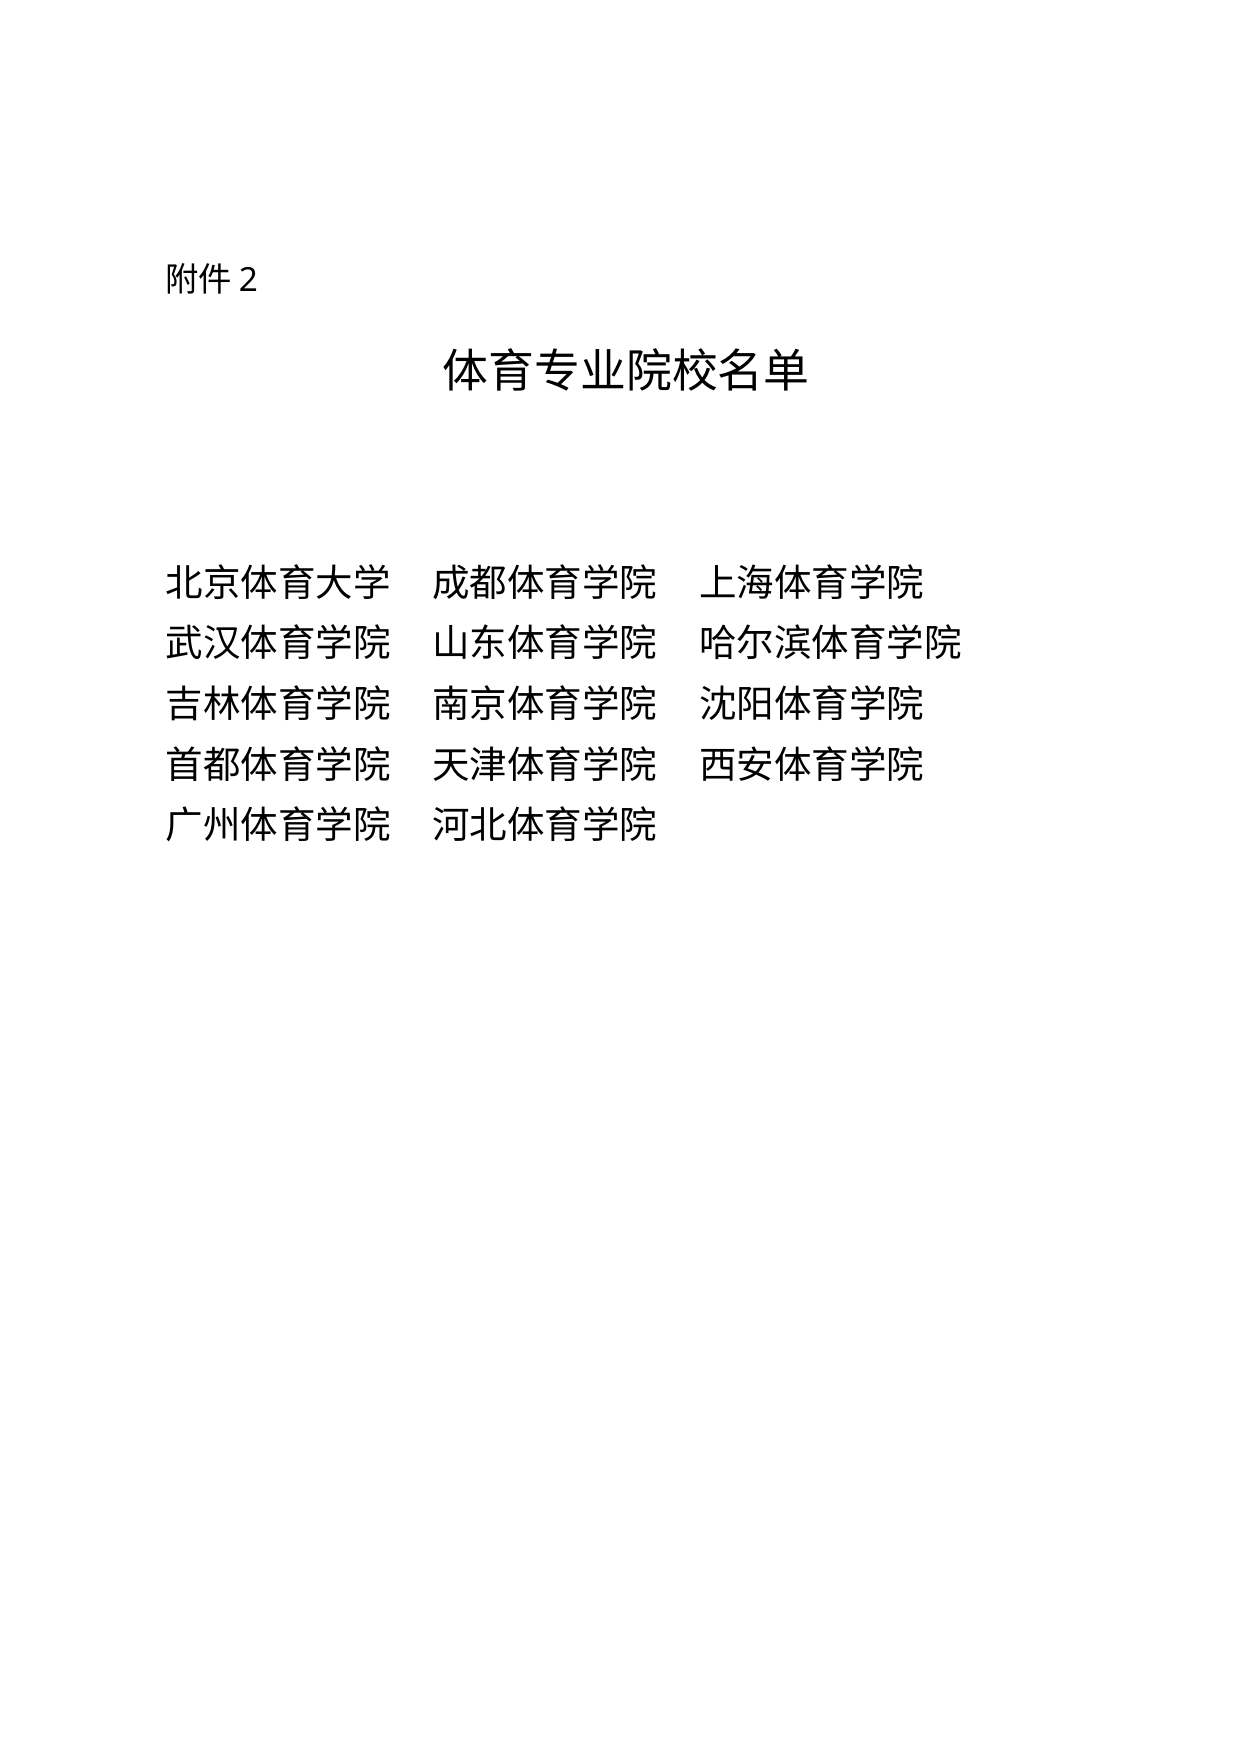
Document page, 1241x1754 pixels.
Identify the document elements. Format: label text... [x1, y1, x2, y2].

text 附件2 [165, 246, 1087, 307]
text 广州体育学院 河北体育学院 [165, 792, 1087, 853]
text 武汉体育学院 山东体育学院 哈尔滨体育学院 [165, 610, 1087, 671]
text 北京体育大学 成都体育学院 上海体育学院 [165, 549, 1087, 610]
text 首都体育学院 天津体育学院 西安体育学院 [165, 731, 1087, 792]
text 吉林体育学院 南京体育学院 沈阳体育学院 [165, 671, 1087, 731]
text 体育专业院校名单 [165, 307, 1087, 428]
